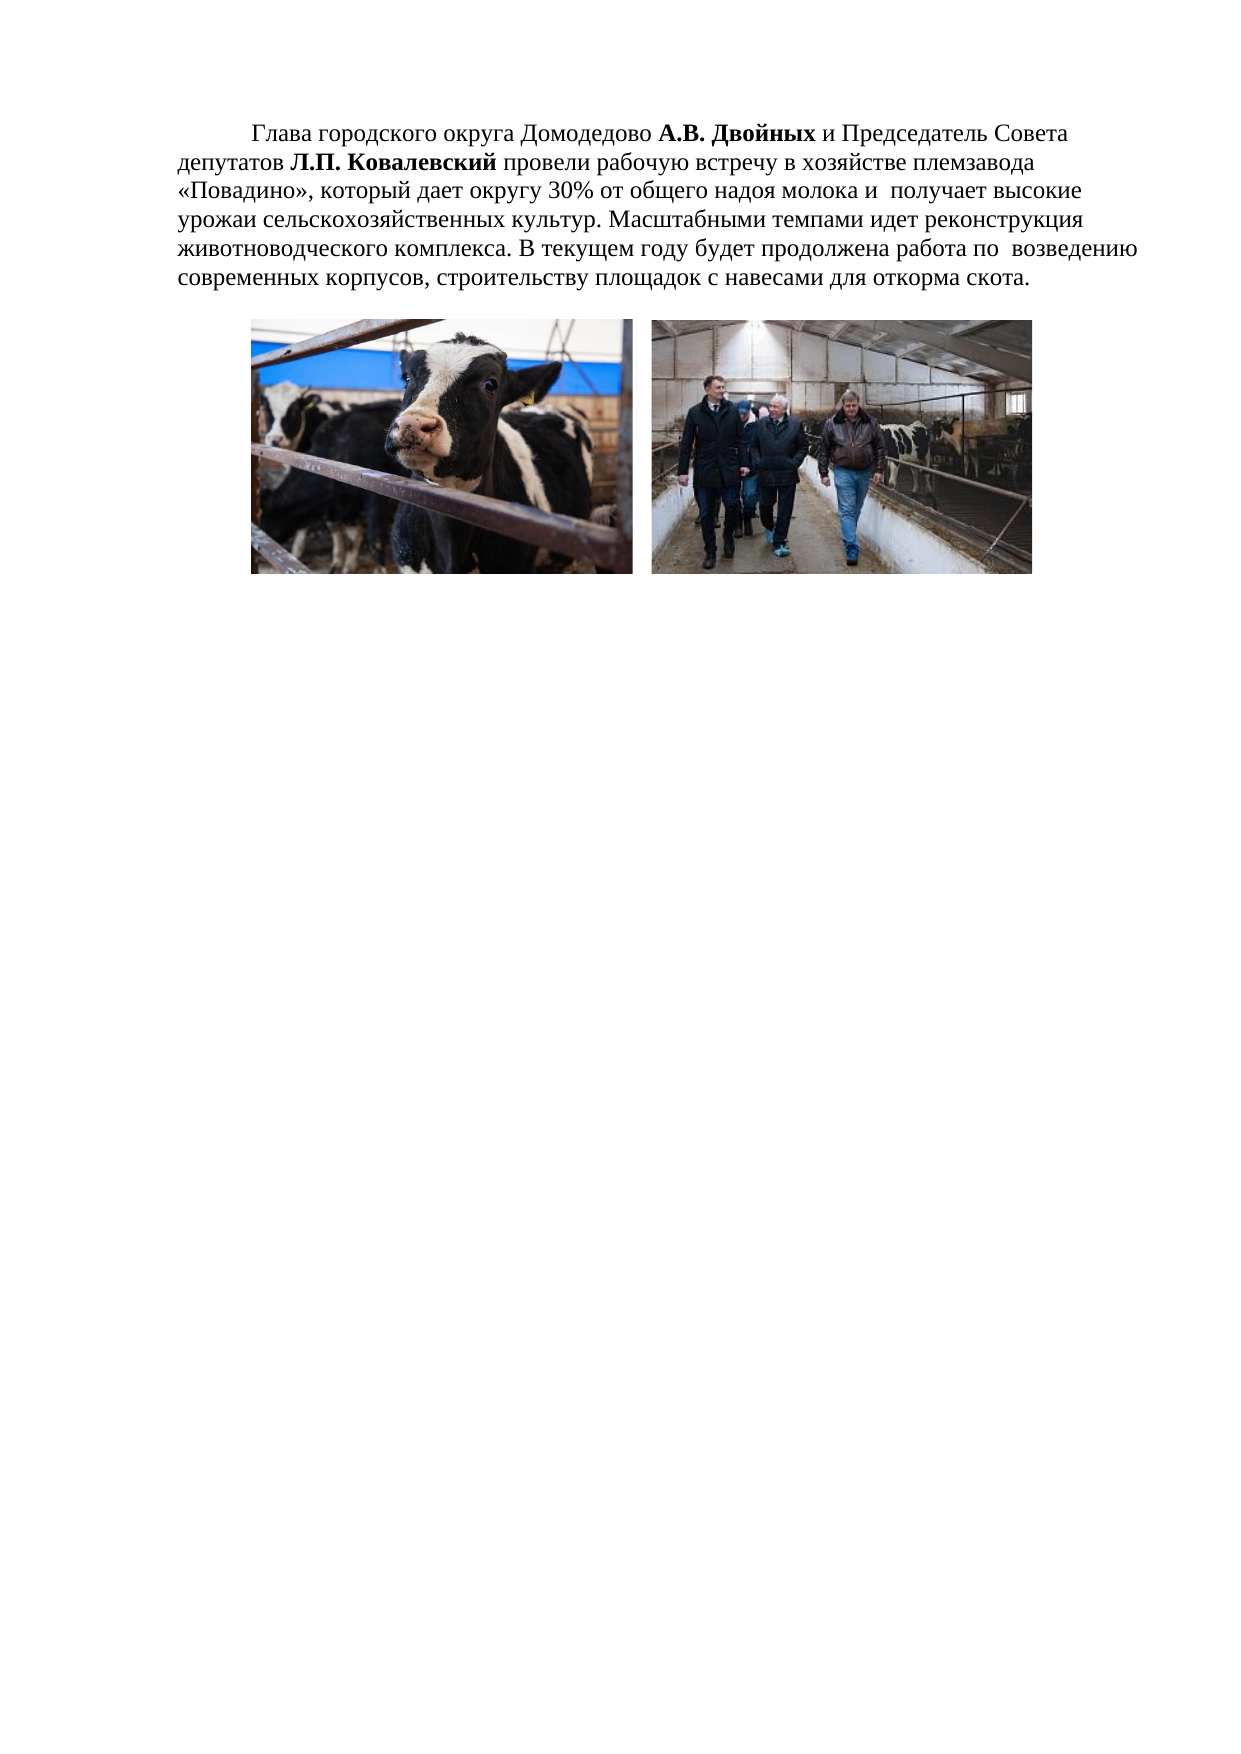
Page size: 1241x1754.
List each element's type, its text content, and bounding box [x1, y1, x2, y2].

picture [651, 320, 1033, 574]
text Глава городского округа Домодедово А.В. Двойных и Председатель Совета депутатов Л.П. Ковалевский провели рабочую встречу в хозяйстве племзавода «Повадино», который дает округу 30% от общего надоя молока и получает высокие урожаи сельскохозяйственных культур. Масштабными темпами идет реконструкция животноводческого комплекса. В текущем году будет продолжена работа по возведению современных корпусов, строительству площадок с навесами для откорма скота. [177, 118, 1152, 291]
picture [251, 319, 633, 574]
